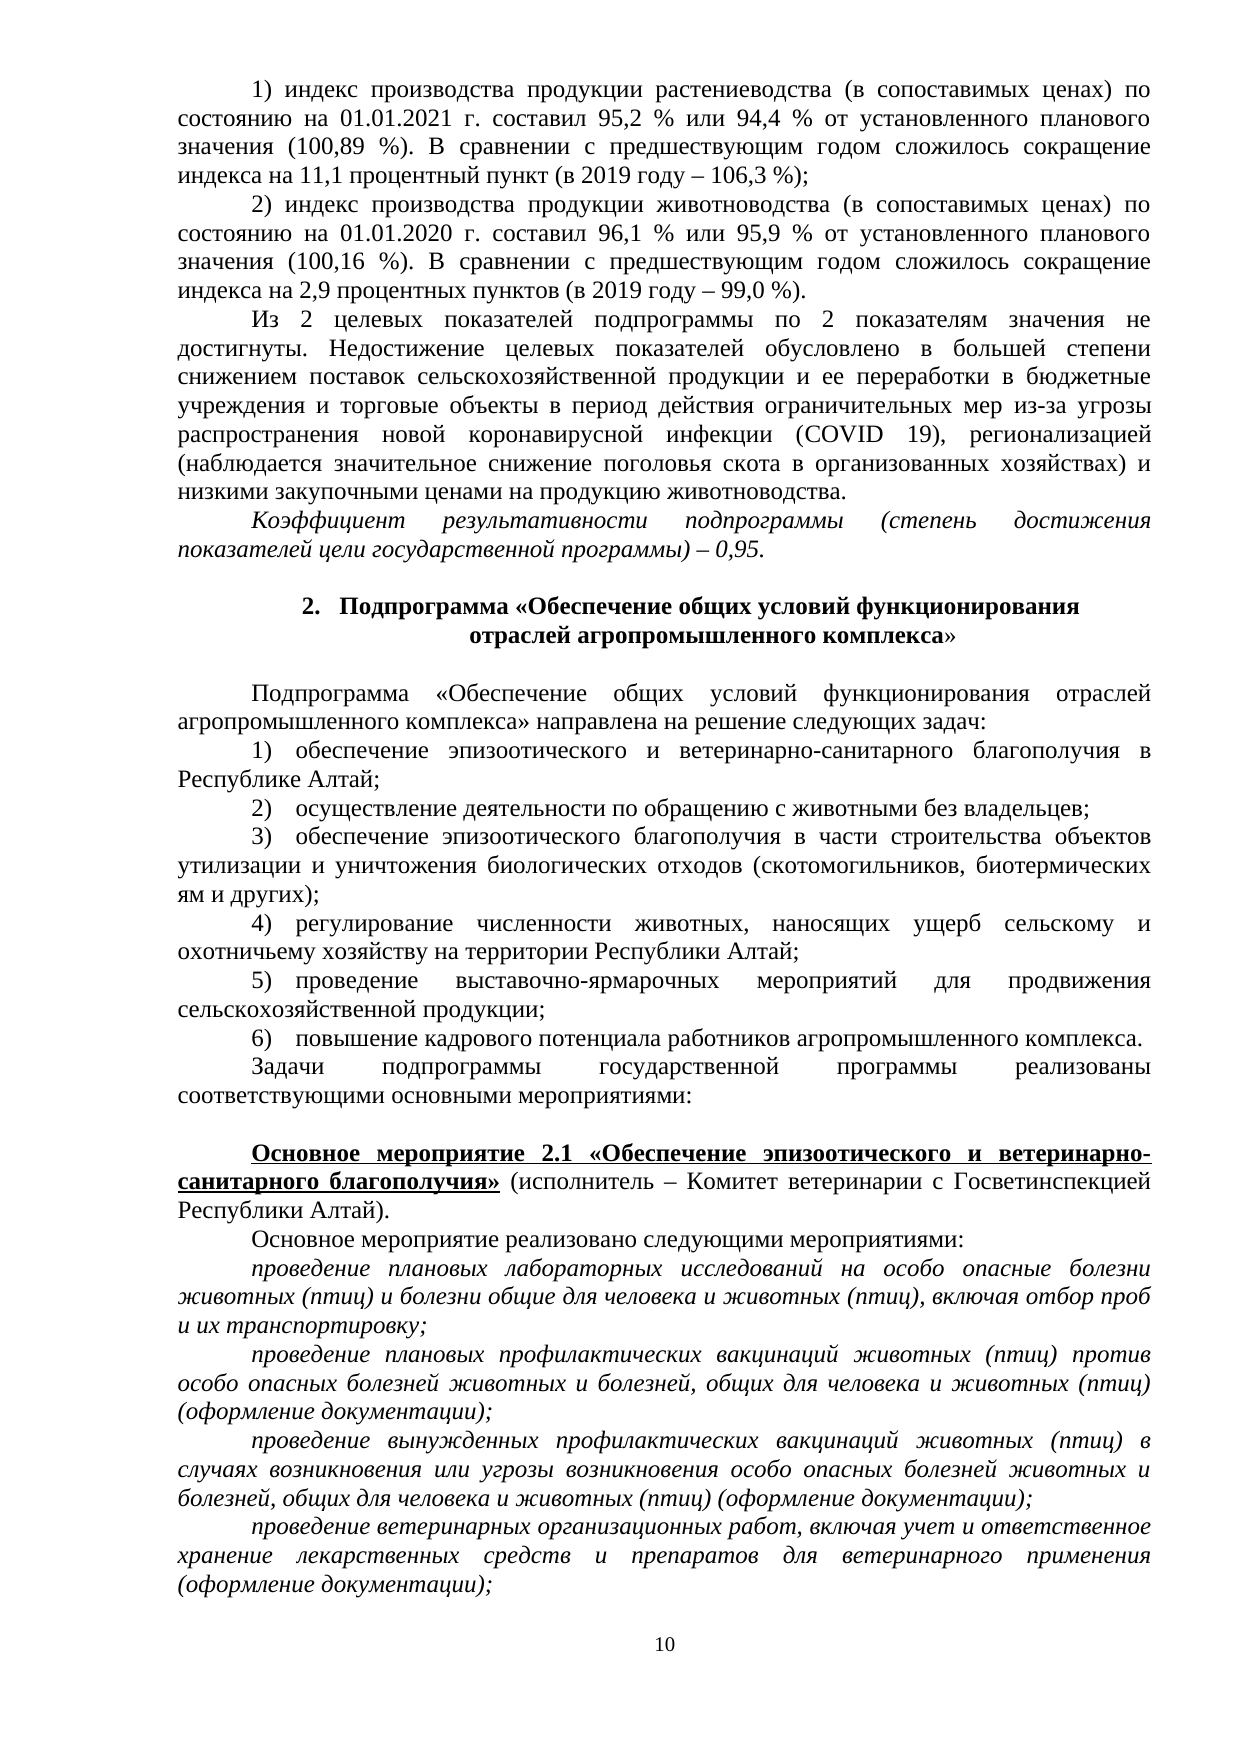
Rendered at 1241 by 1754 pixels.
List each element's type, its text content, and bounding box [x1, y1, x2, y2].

text Из 2 целевых показателей подпрограммы по 2 показателям значения не достигнуты. Недостижение целевых показателей обусловлено в большей степени снижением поставок сельскохозяйственной продукции и ее переработки в бюджетные учреждения и торговые объекты в период действия ограничительных мер из-за угрозы распространения новой коронавирусной инфекции (COVID 19), регионализацией (наблюдается значительное снижение поголовья скота в организованных хозяйствах) и низкими закупочными ценами на продукцию животноводства. [177, 304, 1152, 505]
text Коэффициент результативности подпрограммы (степень достижения показателей цели государственной программы) – 0,95. [177, 505, 1152, 563]
list повышение кадрового потенциала работников агропромышленного комплекса. [177, 1023, 1152, 1051]
list Задачи подпрограммы государственной программы реализованы соответствующими основными мероприятиями: [177, 1051, 1152, 1109]
list проведение выставочно-ярмарочных мероприятий для продвижения сельскохозяйственной продукции; [177, 965, 1152, 1023]
text Основное мероприятие реализовано следующими мероприятиями: [177, 1224, 1152, 1253]
list осуществление деятельности по обращению с животными без владельцев; [177, 793, 1152, 821]
text проведение плановых профилактических вакцинаций животных (птиц) против особо опасных болезней животных и болезней, общих для человека и животных (птиц) (оформление документации); [177, 1339, 1152, 1425]
list регулирование численности животных, наносящих ущерб сельскому и охотничьему хозяйству на территории Республики Алтай; [177, 908, 1152, 965]
text Подпрограмма «Обеспечение общих условий функционирования отраслей агропромышленного комплекса» направлена на решение следующих задач: [177, 678, 1152, 735]
list обеспечение эпизоотического благополучия в части строительства объектов утилизации и уничтожения биологических отходов (скотомогильников, биотермических ям и других); [177, 821, 1152, 908]
list 2) индекс производства продукции животноводства (в сопоставимых ценах) по состоянию на 01.01.2020 г. составил 96,1 % или 95,9 % от установленного планового значения (100,16 %). В сравнении с предшествующим годом сложилось сокращение индекса на 2,9 процентных пунктов (в 2019 году – 99,0 %). [177, 189, 1152, 304]
list Подпрограмма «Обеспечение общих условий функционирования отраслей агропромышленного комплекса» [236, 591, 1152, 649]
text проведение вынужденных профилактических вакцинаций животных (птиц) в случаях возникновения или угрозы возникновения особо опасных болезней животных и болезней, общих для человека и животных (птиц) (оформление документации); [177, 1425, 1152, 1511]
list 1) индекс производства продукции растениеводства (в сопоставимых ценах) по состоянию на 01.01.2021 г. составил 95,2 % или 94,4 % от установленного планового значения (100,89 %). В сравнении с предшествующим годом сложилось сокращение индекса на 11,1 процентный пункт (в 2019 году – 106,3 %); [177, 74, 1152, 189]
text проведение плановых лабораторных исследований на особо опасные болезни животных (птиц) и болезни общие для человека и животных (птиц), включая отбор проб и их транспортировку; [177, 1253, 1152, 1339]
list обеспечение эпизоотического и ветеринарно-санитарного благополучия в Республике Алтай; [177, 735, 1152, 793]
text Основное мероприятие 2.1 «Обеспечение эпизоотического и ветеринарно-санитарного благополучия» (исполнитель – Комитет ветеринарии с Госветинспекцией Республики Алтай). [177, 1138, 1152, 1224]
text проведение ветеринарных организационных работ, включая учет и ответственное хранение лекарственных средств и препаратов для ветеринарного применения (оформление документации); [177, 1511, 1152, 1598]
